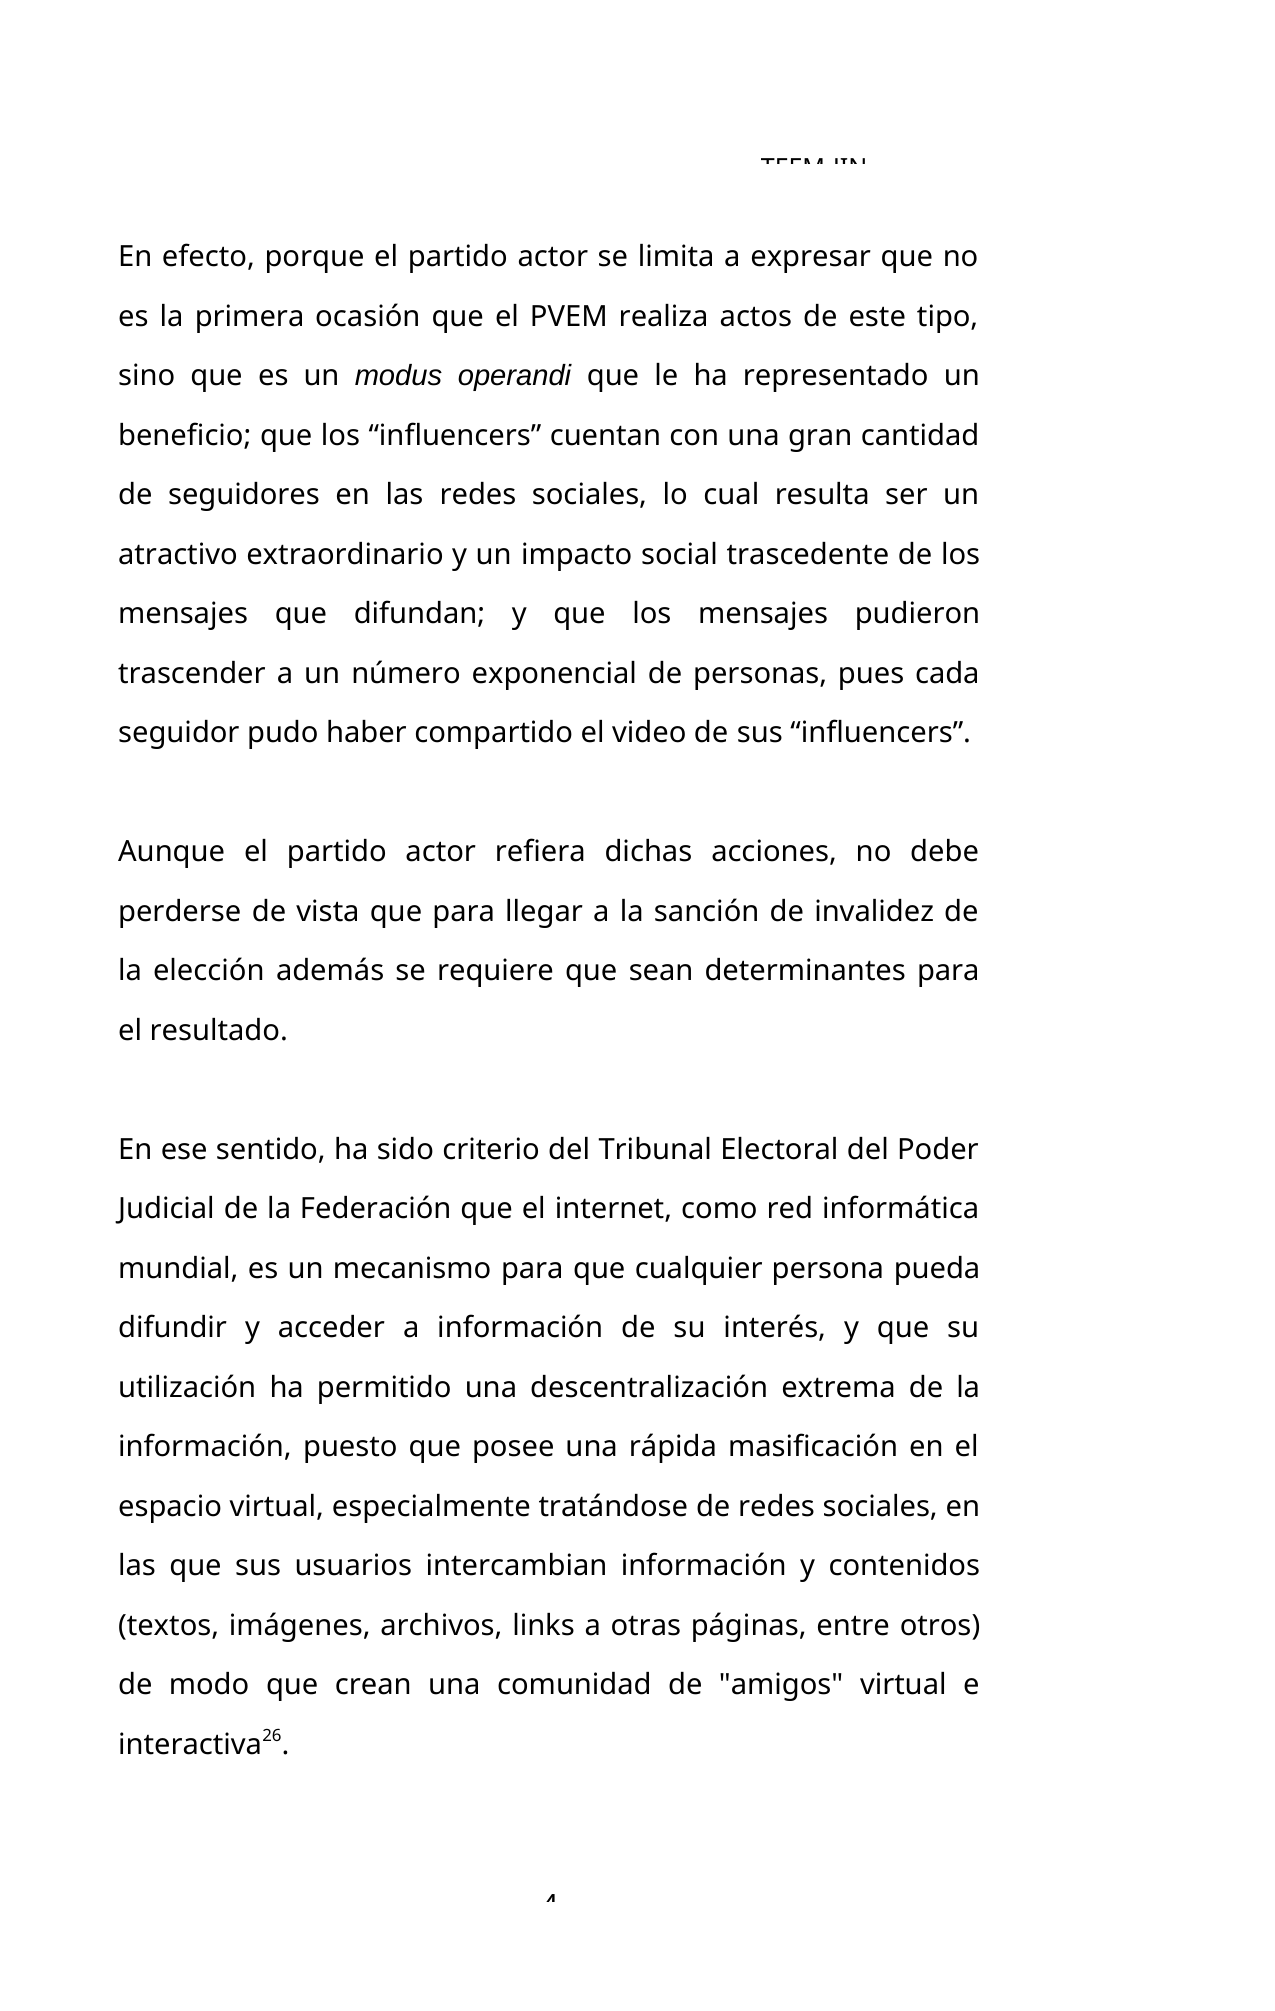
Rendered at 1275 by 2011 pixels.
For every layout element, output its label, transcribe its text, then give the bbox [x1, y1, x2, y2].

text Aunque el partido actor refiera dichas acciones, no debe perderse de vista que para llegar a la sanción de invalidez de la elección además se requiere que sean determinantes para el resultado. [118, 831, 980, 1049]
text En efecto, porque el partido actor se limita a expresar que no es la primera ocasión que el PVEM realiza actos de este tipo, sino que es un modus operandi que le ha representado un beneficio; que los “influencers” cuentan con una gran cantidad de seguidores en las redes sociales, lo cual resulta ser un atractivo extraordinario y un impacto social trascedente de los mensajes que difundan; y que los mensajes pudieron trascender a un número exponencial de personas, pues cada seguidor pudo haber compartido el video de sus “influencers”. [118, 236, 980, 751]
text En ese sentido, ha sido criterio del Tribunal Electoral del Poder Judicial de la Federación que el internet, como red informática mundial, es un mecanismo para que cualquier persona pueda difundir y acceder a información de su interés, y que su utilización ha permitido una descentralización extrema de la información, puesto que posee una rápida masificación en el espacio virtual, especialmente tratándose de redes sociales, en las que sus usuarios intercambian información y contenidos (textos, imágenes, archivos, links a otras páginas, entre otros) de modo que crean una comunidad de "amigos" virtual e interactiva26. [118, 1128, 980, 1763]
